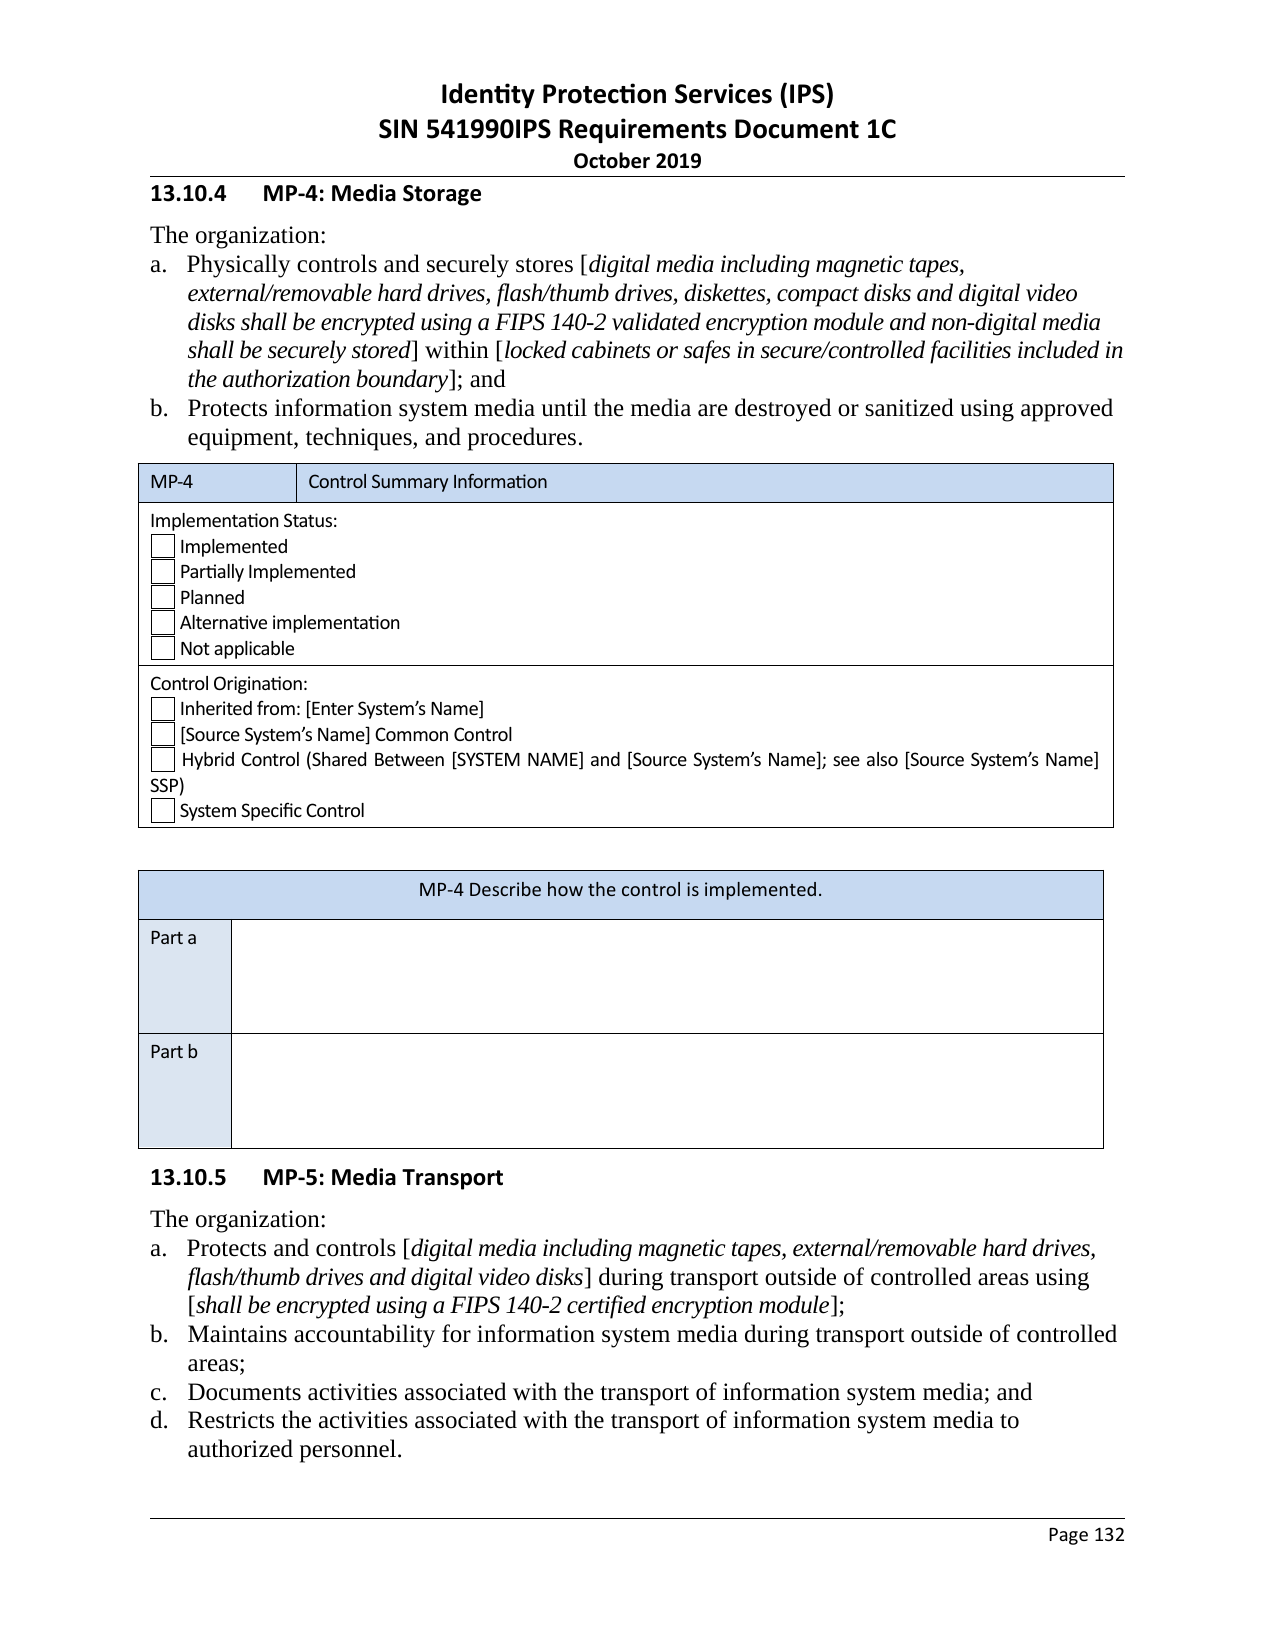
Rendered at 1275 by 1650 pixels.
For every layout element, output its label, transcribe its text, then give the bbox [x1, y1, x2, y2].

text MP-4: Media Storage [150, 177, 1125, 208]
text MP-5: Media Transport [150, 1161, 1125, 1192]
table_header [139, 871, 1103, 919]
list Maintains accountability for information system media during transport outside of controlled areas; [150, 1319, 1125, 1377]
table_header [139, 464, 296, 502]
text The organization: [150, 1204, 1125, 1233]
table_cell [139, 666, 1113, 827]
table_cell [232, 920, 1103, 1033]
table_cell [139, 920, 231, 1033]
list Physically controls and securely stores [digital media including magnetic tapes, external/removable hard drives, flash/thumb drives, diskettes, compact disks and digital video disks shall be encrypted using a FIPS 140-2 validated encryption module and non-digital media shall be securely stored] within [locked cabinets or safes in secure/controlled facilities included in the authorization boundary]; and [150, 249, 1125, 393]
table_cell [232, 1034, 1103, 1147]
list Protects and controls [digital media including magnetic tapes, external/removable hard drives, flash/thumb drives and digital video disks] during transport outside of controlled areas using [shall be encrypted using a FIPS 140-2 certified encryption module]; [150, 1233, 1125, 1319]
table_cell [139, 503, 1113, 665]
list Restricts the activities associated with the transport of information system media to authorized personnel. [150, 1405, 1125, 1463]
list Protects information system media until the media are destroyed or sanitized using approved equipment, techniques, and procedures. [150, 393, 1125, 450]
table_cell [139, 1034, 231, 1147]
text The organization: [150, 220, 1125, 249]
list Documents activities associated with the transport of information system media; and [150, 1377, 1125, 1405]
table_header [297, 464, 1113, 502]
